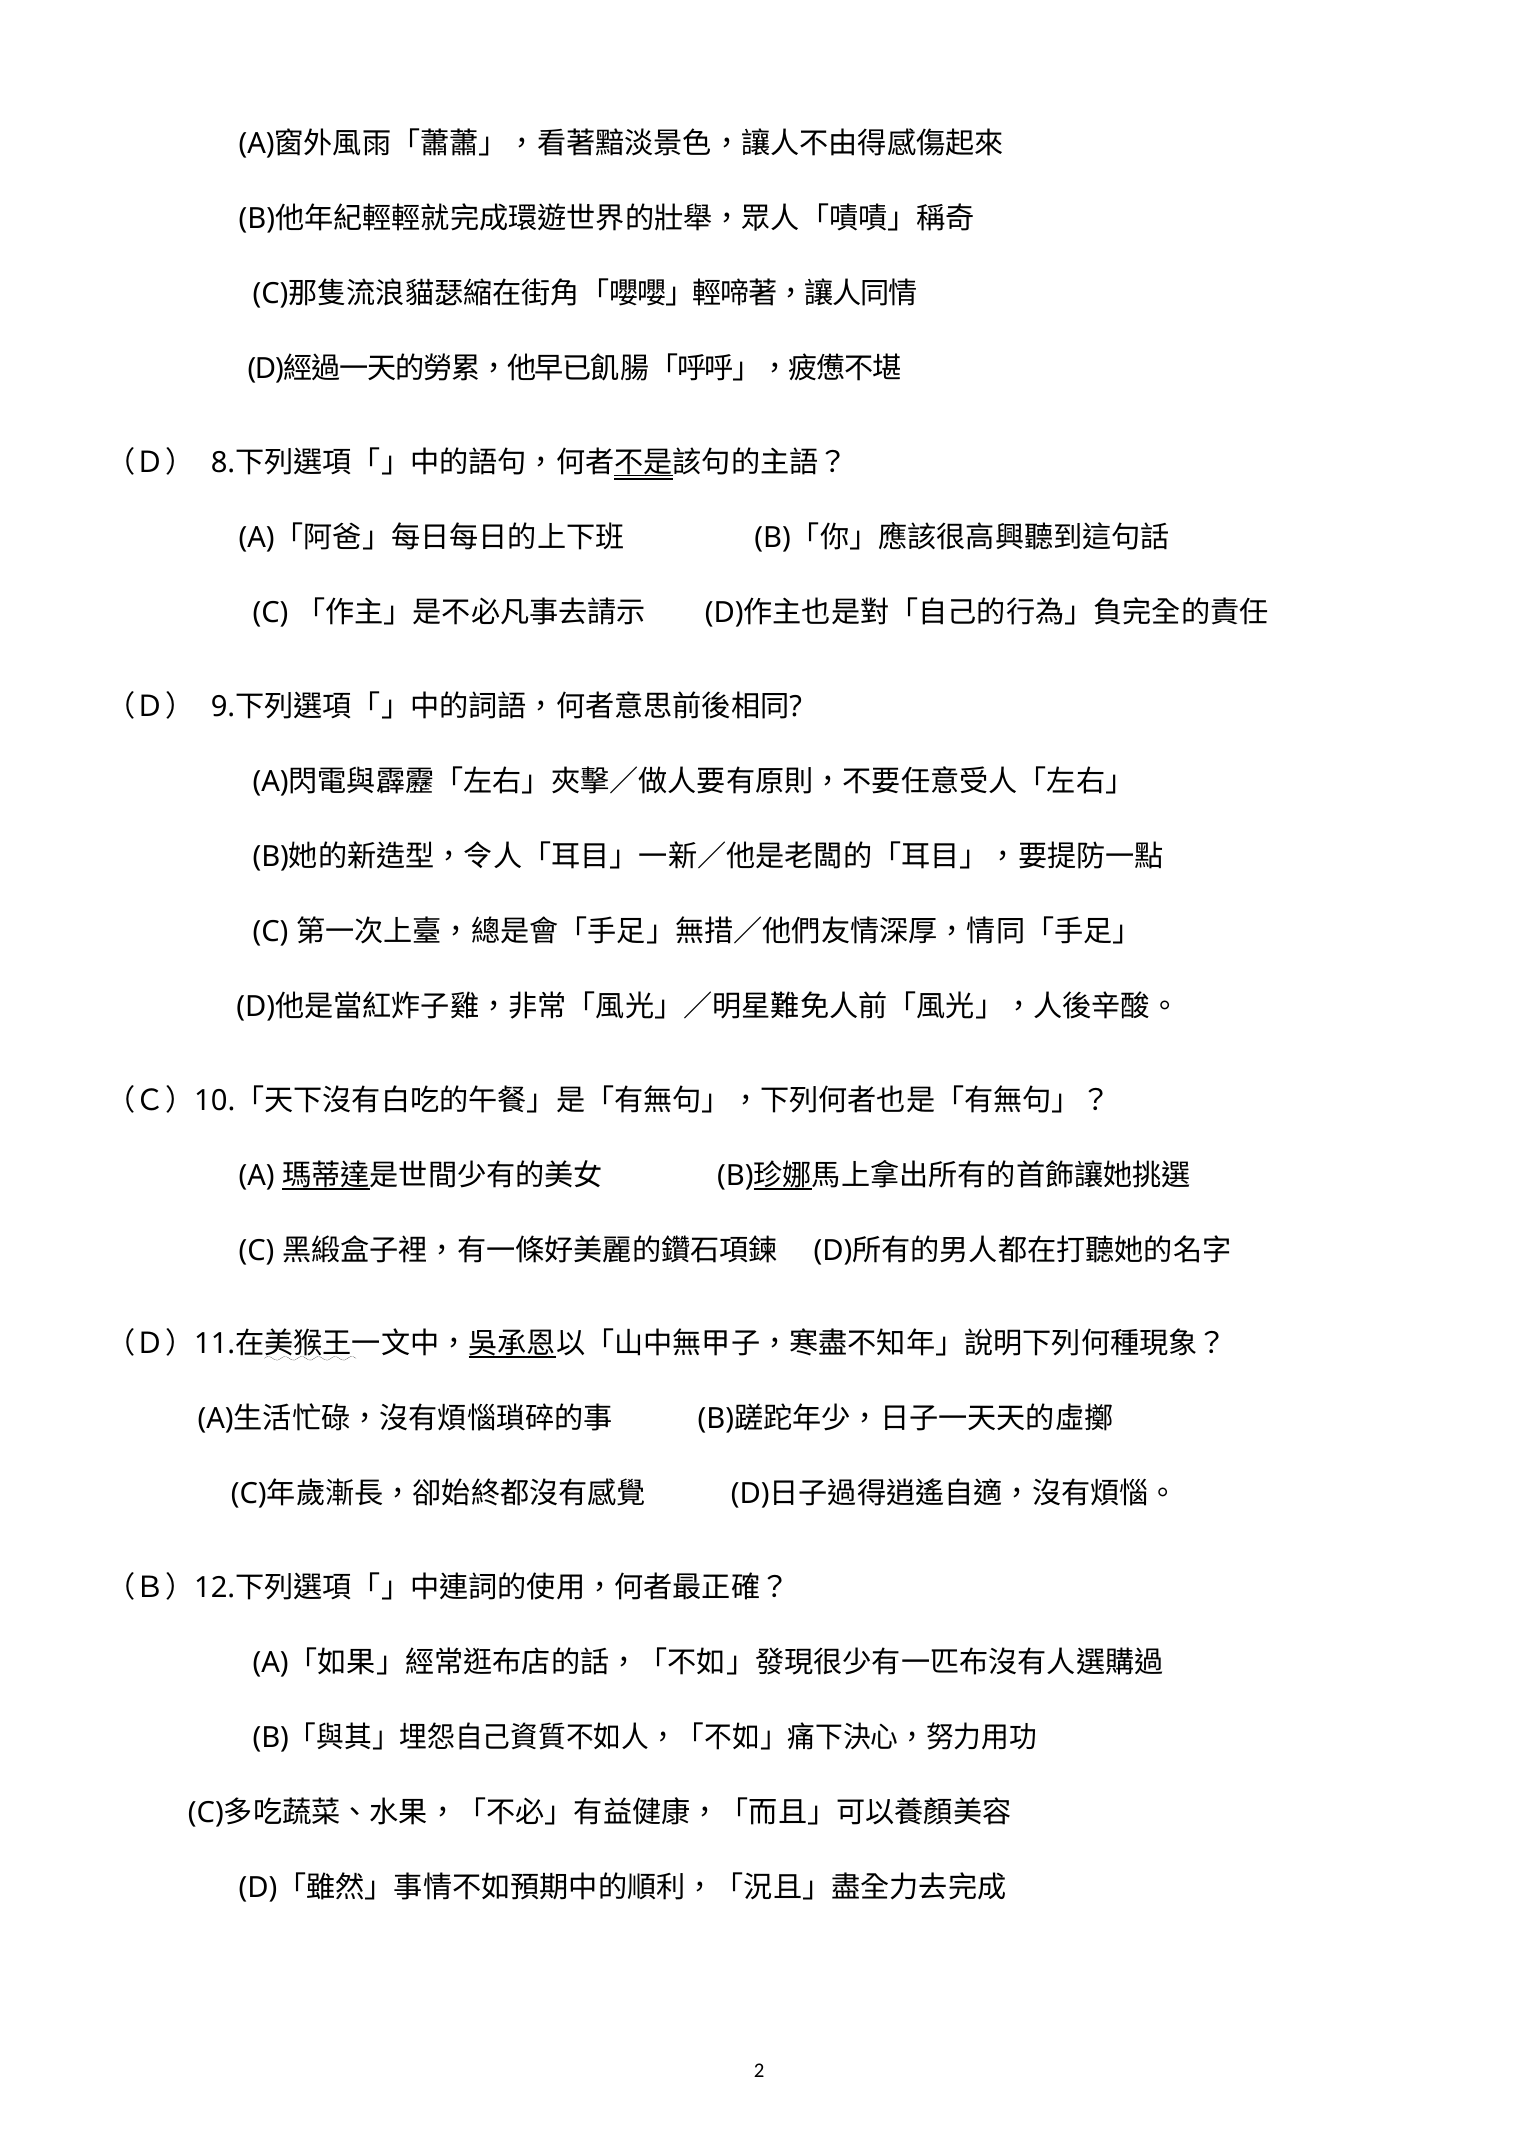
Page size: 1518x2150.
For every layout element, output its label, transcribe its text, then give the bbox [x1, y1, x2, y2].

text (A)「阿爸」每日每日的上下班 (B)「你」應該很高興聽到這句話 [106, 498, 1411, 573]
text (C) 黑緞盒子裡，有一條好美麗的鑽石項鍊 (D)所有的男人都在打聽她的名字 [106, 1210, 1411, 1285]
text (A)閃電與霹靂「左右」夾擊／做人要有原則，不要任意受人「左右」 [106, 741, 1411, 816]
text (C)多吃蔬菜、水果，「不必」有益健康，「而且」可以養顏美容 [106, 1773, 1411, 1848]
text (C)年歲漸長，卻始終都沒有感覺 (D)日子過得逍遙自適，沒有煩惱。 [106, 1454, 1411, 1529]
text (A)窗外風雨「蕭蕭」，看著黯淡景色，讓人不由得感傷起來 [106, 104, 1411, 179]
text (D)「雖然」事情不如預期中的順利，「況且」盡全力去完成 [106, 1848, 1411, 1923]
text (A)「如果」經常逛布店的話，「不如」發現很少有一匹布沒有人選購過 [106, 1623, 1411, 1698]
text （Ｃ）10.「天下沒有白吃的午餐」是「有無句」，下列何者也是「有無句」？ [106, 1060, 1411, 1135]
text (A)生活忙碌，沒有煩惱瑣碎的事 (B)蹉跎年少，日子一天天的虛擲 [106, 1379, 1411, 1454]
text (C) 第一次上臺，總是會「手足」無措／他們友情深厚，情同「手足」 [106, 891, 1411, 966]
text （Ｄ）09.下列選項「」中的詞語，何者意思前後相同? [106, 666, 1411, 741]
text (C)那隻流浪貓瑟縮在街角「嚶嚶」輕啼著，讓人同情 [106, 254, 1411, 329]
text (C) 「作主」是不必凡事去請示 (D)作主也是對「自己的行為」負完全的責任 [106, 573, 1411, 648]
text (D)經過一天的勞累，他早已飢腸「呼呼」，疲憊不堪 [106, 329, 1411, 404]
text (A) 瑪蒂達是世間少有的美女 (B)珍娜馬上拿出所有的首飾讓她挑選 [106, 1135, 1411, 1210]
text （Ｄ）11.在美猴王一文中，吳承恩以「山中無甲子，寒盡不知年」說明下列何種現象？ [106, 1304, 1411, 1379]
text (D)他是當紅炸子雞，非常「風光」／明星難免人前「風光」，人後辛酸。 [106, 966, 1411, 1041]
text (B)「與其」埋怨自己資質不如人，「不如」痛下決心，努力用功 [106, 1698, 1411, 1773]
text （Ｄ）08.下列選項「」中的語句，何者不是該句的主語？ [106, 423, 1411, 498]
text (B)她的新造型，令人「耳目」一新／他是老闆的「耳目」，要提防一點 [106, 816, 1411, 891]
text （Ｂ）12.下列選項「」中連詞的使用，何者最正確？ [106, 1548, 1411, 1623]
text (B)他年紀輕輕就完成環遊世界的壯舉，眾人「嘖嘖」稱奇 [106, 179, 1411, 254]
